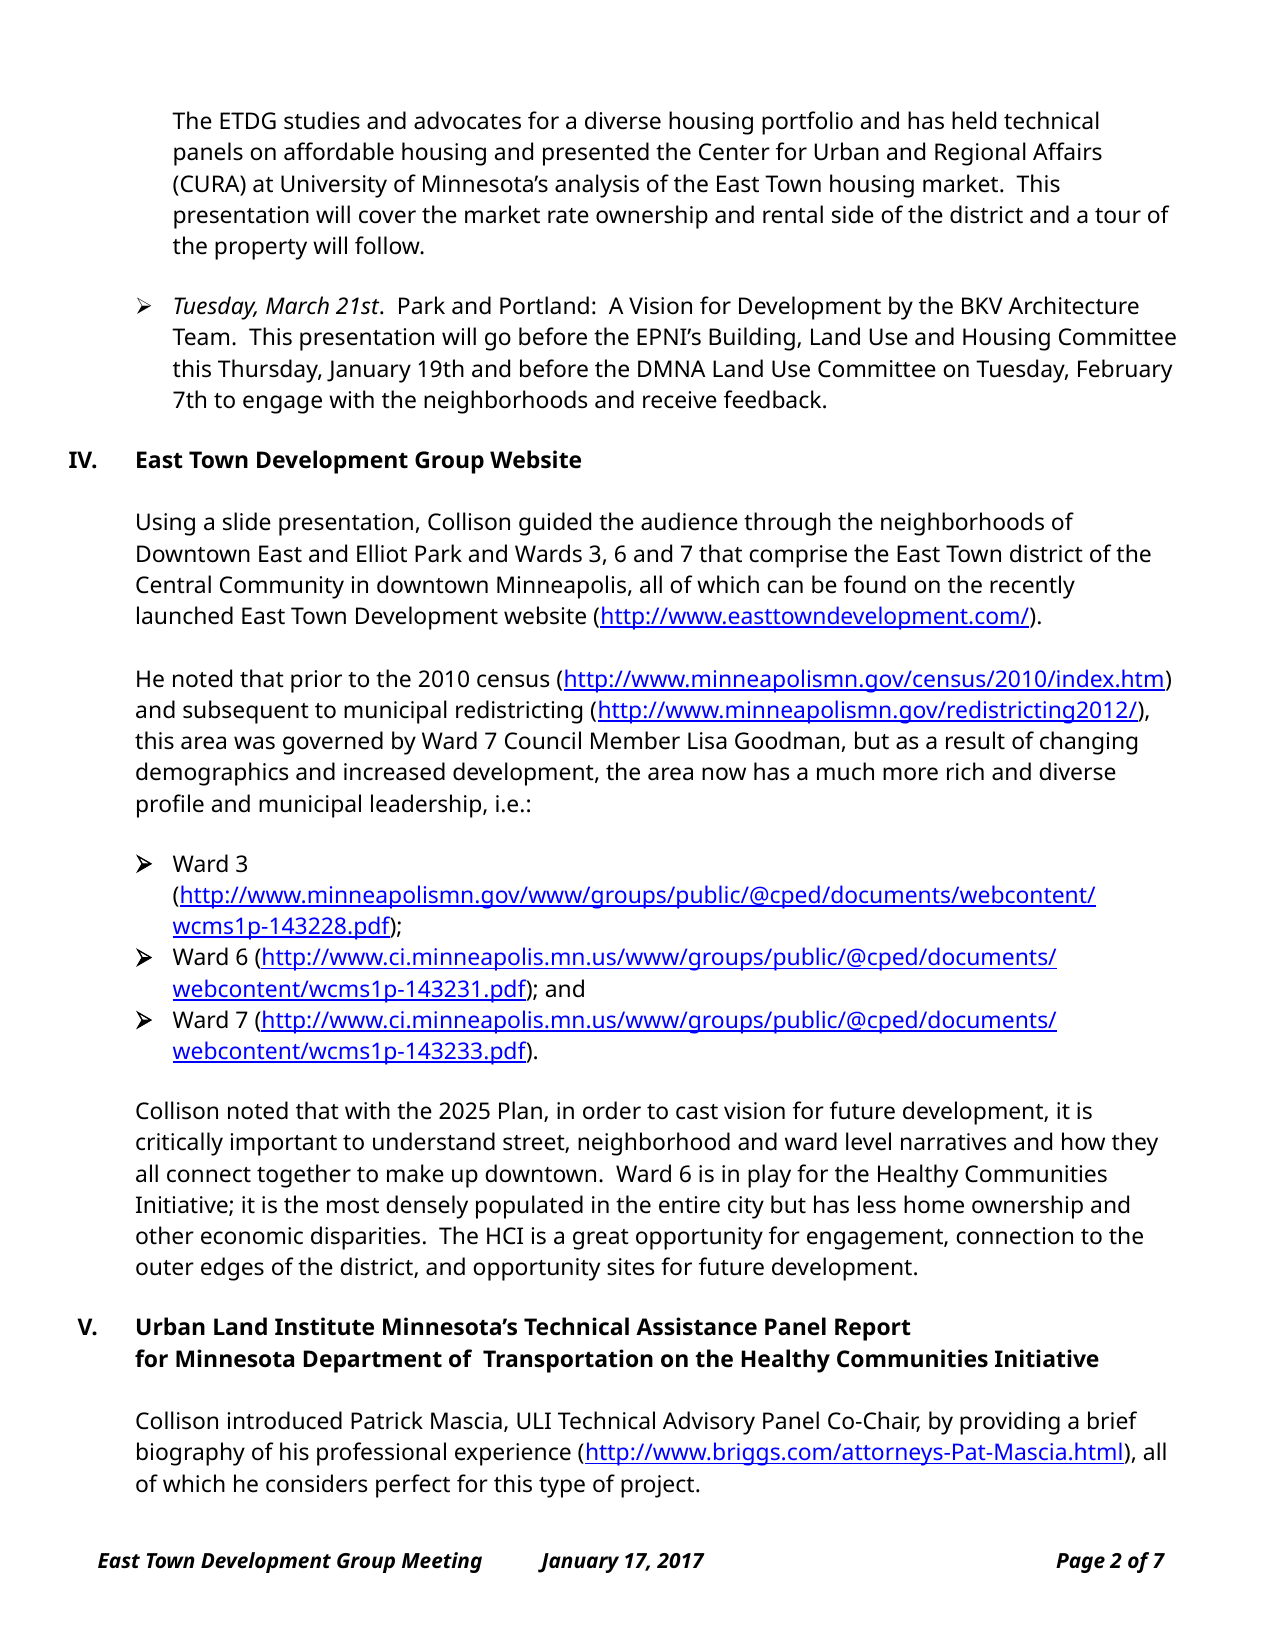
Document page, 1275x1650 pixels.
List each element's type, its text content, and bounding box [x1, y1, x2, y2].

list Tuesday, March 21st. Park and Portland: A Vision for Development by the BKV Architecture Team. This presentation will go before the EPNI’s Building, Land Use and Housing Committee this Thursday, January 19th and before the DMNA Land Use Committee on Tuesday, February 7th to engage with the neighborhoods and receive feedback. [135, 290, 1177, 444]
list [97, 1311, 1177, 1530]
list Ward 3 (http://www.minneapolismn.gov/www/groups/public/@cped/documents/webcontent/wcms1p-143228.pdf); [135, 847, 1177, 941]
list Ward 6 (http://www.ci.minneapolis.mn.us/www/groups/public/@cped/documents/webcontent/wcms1p-143231.pdf); and [135, 941, 1177, 1004]
list East Town Development Group Website Using a slide presentation, Collison guided the audience through the neighborhoods of Downtown East and Elliot Park and Wards 3, 6 and 7 that comprise the East Town district of the Central Community in downtown Minneapolis, all of which can be found on the recently launched East Town Development website (http://www.easttowndevelopment.com/). He noted that prior to the 2010 census (http://www.minneapolismn.gov/census/2010/index.htm) and subsequent to municipal redistricting (http://www.minneapolismn.gov/redistricting2012/), this area was governed by Ward 7 Council Member Lisa Goodman, but as a result of changing demographics and increased development, the area now has a much more rich and diverse profile and municipal leadership, i.e.: [97, 444, 1177, 847]
list Ward 7 (http://www.ci.minneapolis.mn.us/www/groups/public/@cped/documents/webcontent/wcms1p-143233.pdf). [135, 1004, 1177, 1095]
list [135, 105, 1177, 290]
text Collison noted that with the 2025 Plan, in order to cast vision for future development, it is critically important to understand street, neighborhood and ward level narratives and how they all connect together to make up downtown. Ward 6 is in play for the Healthy Communities Initiative; it is the most densely populated in the entire city but has less home ownership and other economic disparities. The HCI is a great opportunity for engagement, connection to the outer edges of the district, and opportunity sites for future development. [135, 1095, 1177, 1311]
